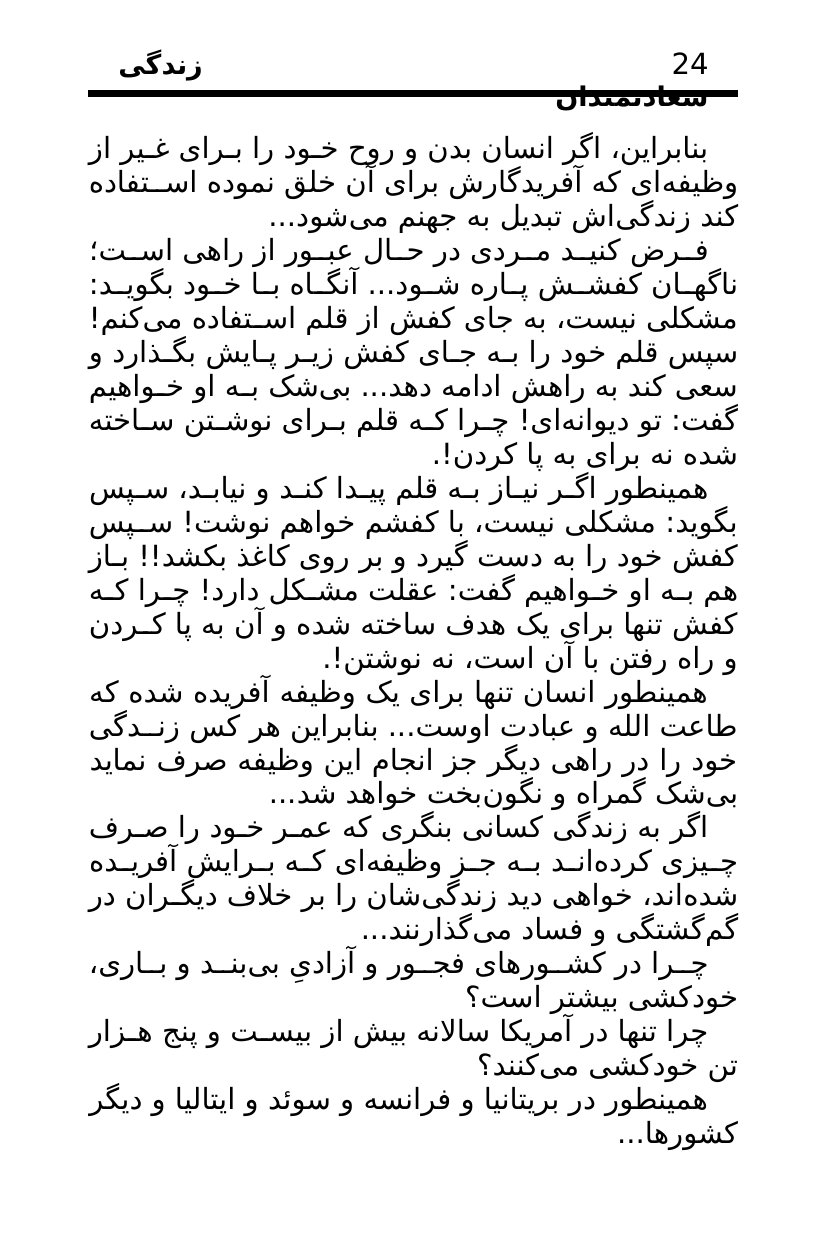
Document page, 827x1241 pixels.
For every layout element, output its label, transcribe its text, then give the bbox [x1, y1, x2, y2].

text فرض کنید مردی در حال عبور از راهی است؛ ناگهان کفشش پاره شود... آنگاه با خود بگوید: مشکلی نیست، به جای کفش از قلم استفاده می‌کنم! سپس قلم خود را به جای کفش زیر پایش بگذارد و سعی کند به راهش ادامه دهد... بی‌شک به او خواهیم گفت: تو دیوانه‌ای! چرا که قلم برای نوشتن ساخته شده نه برای به پا کردن!. [89, 233, 738, 471]
text بنابراین، اگر انسان بدن و روح خود را برای غیر از وظیفه‌ای که آفریدگارش برای آن خلق نموده استفاده کند زندگی‌اش تبدیل به جهنم می‌شود... [89, 132, 738, 233]
text اگر به زندگی کسانی بنگری که عمر خود را صرف چیزی کرده‌اند به جز وظیفه‌ای که برایش آفریده شده‌اند، خواهی دید زندگی‌شان را بر خلاف دیگران در گم‌گشتگی و فساد می‌گذارنند... [89, 811, 738, 947]
text چرا در کشورهای فجور و آزادیِ بی‌بند و باری، خودکشی بیشتر است؟ [89, 947, 738, 1014]
text چرا تنها در آمریکا سالانه بیش از بیست و پنج هزار تن خودکشی می‌کنند؟ [89, 1014, 738, 1082]
text همینطور اگر نیاز به قلم پیدا کند و نیابد، سپس بگوید: مشکلی نیست، با کفشم خواهم نوشت! سپس کفش خود را به دست گیرد و بر روی کاغذ بکشد!! باز هم به او خواهیم گفت: عقلت مشکل دارد! چرا که کفش تنها برای یک هدف ساخته شده و آن به پا کردن و راه رفتن با آن است، نه نوشتن!. [89, 471, 738, 675]
text همینطور انسان تنها برای یک وظیفه آفریده شده که طاعت الله و عبادت اوست... بنابراین هر کس زندگی خود را در راهی دیگر جز انجام این وظیفه صرف نماید بی‌شک گمراه و نگون‌بخت خواهد شد... [89, 675, 738, 811]
text همینطور در بریتانیا و فرانسه و سوئد و ایتالیا و دیگر کشورها... [89, 1082, 738, 1150]
